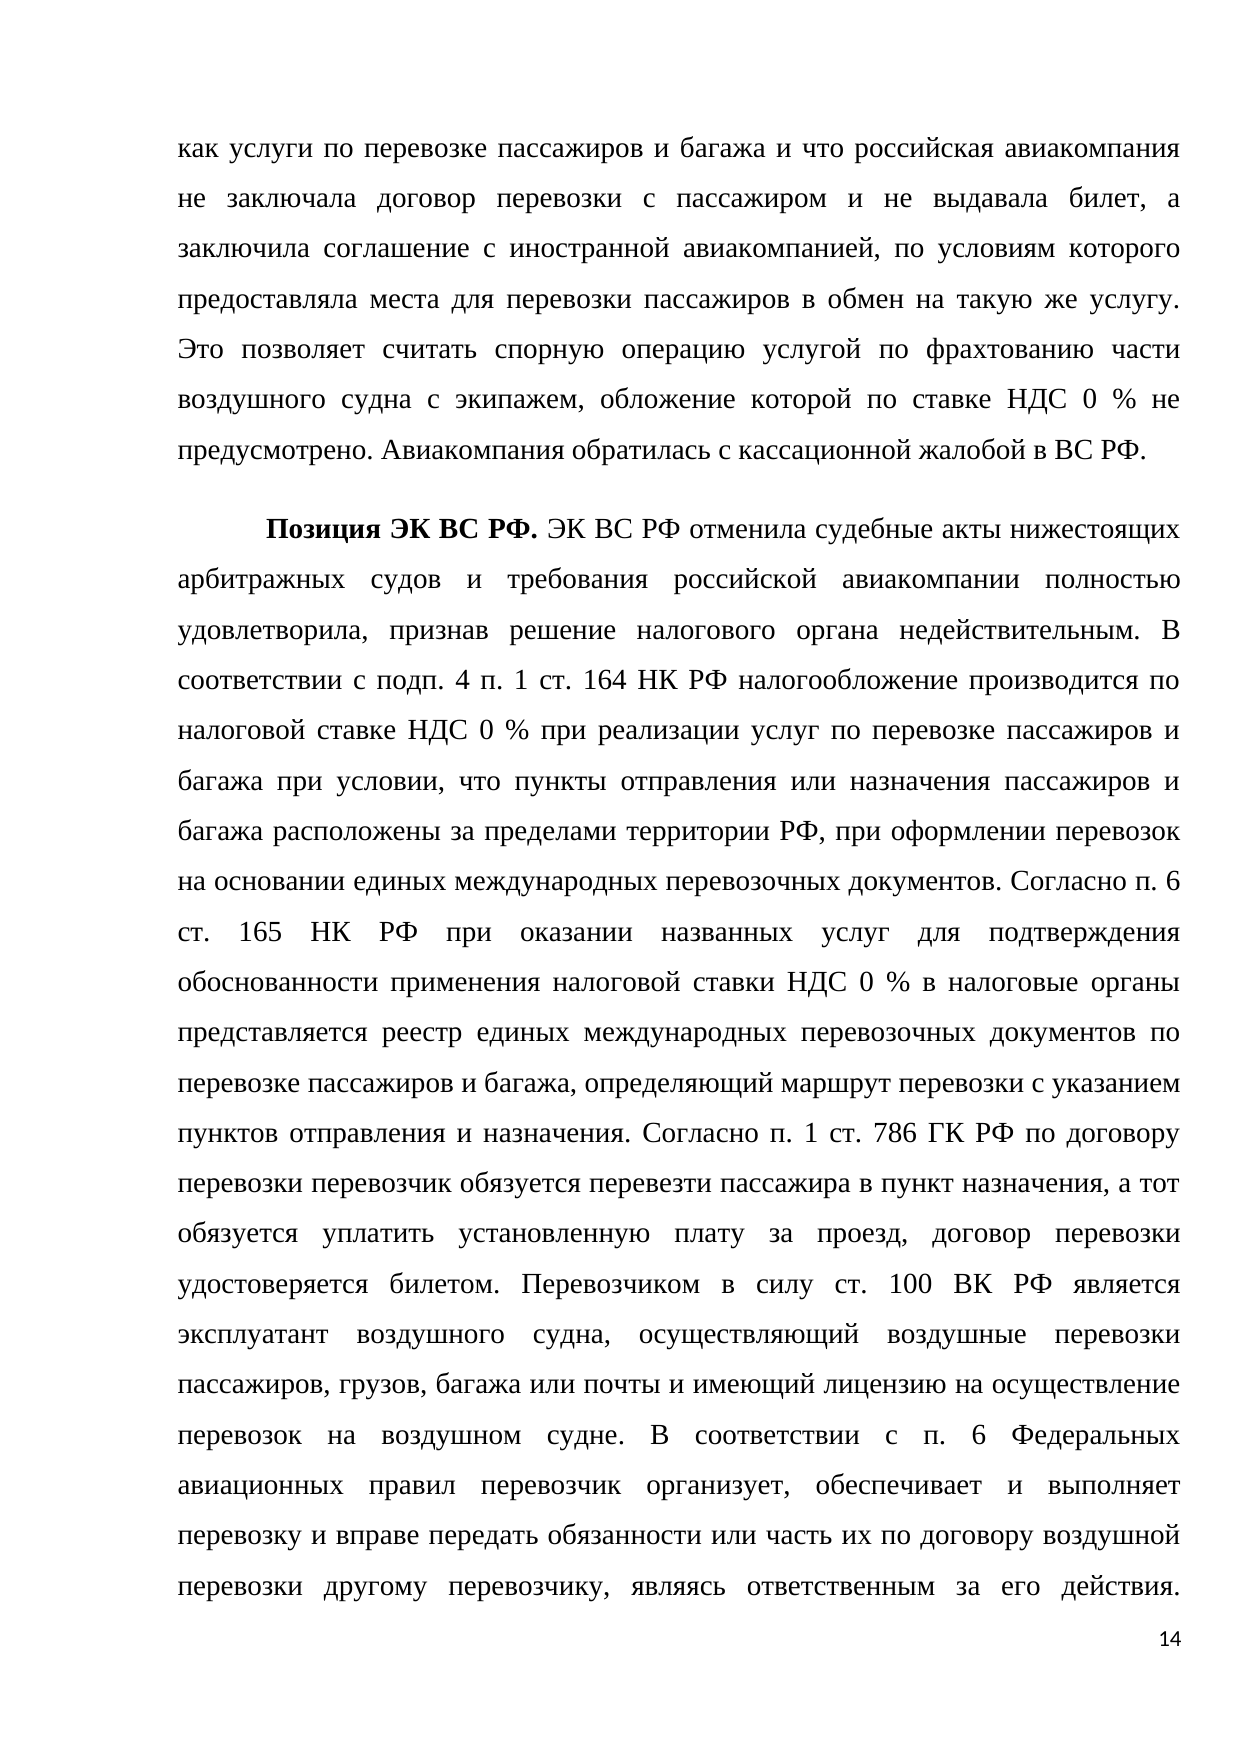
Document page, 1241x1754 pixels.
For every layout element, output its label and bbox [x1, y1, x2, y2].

text [177, 130, 1181, 465]
text [177, 511, 1181, 1601]
